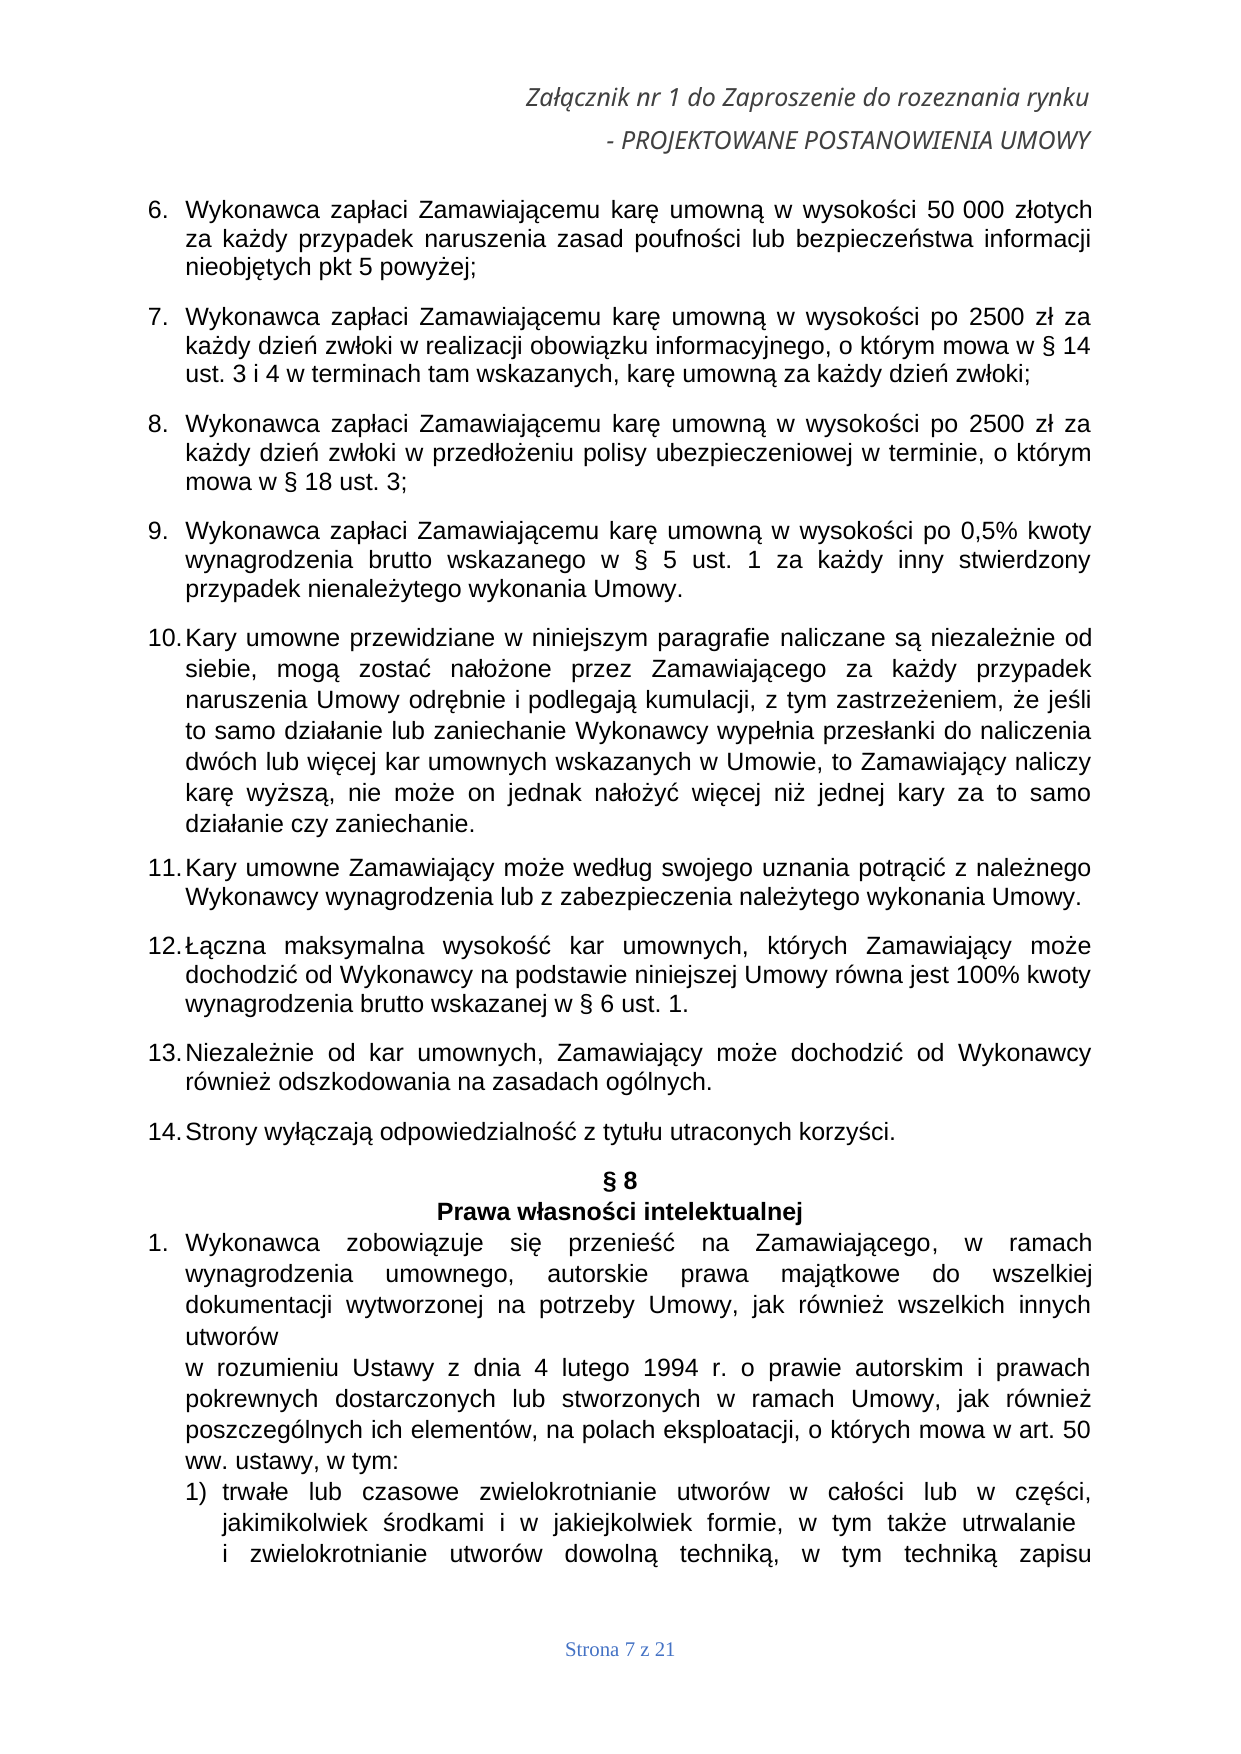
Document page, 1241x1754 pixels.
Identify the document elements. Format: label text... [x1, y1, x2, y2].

list Wykonawca zapłaci Zamawiającemu karę umowną w wysokości 50 000 złotych za każdy przypadek naruszenia zasad poufności lub bezpieczeństwa informacji nieobjętych pkt 5 powyżej; [148, 195, 1093, 281]
list Kary umowne przewidziane w niniejszym paragrafie naliczane są niezależnie od siebie, mogą zostać nałożone przez Zamawiającego za każdy przypadek naruszenia Umowy odrębnie i podlegają kumulacji, z tym zastrzeżeniem, że jeśli to samo działanie lub zaniechanie Wykonawcy wypełnia przesłanki do naliczenia dwóch lub więcej kar umownych wskazanych w Umowie, to Zamawiający naliczy karę wyższą, nie może on jednak nałożyć więcej niż jednej kary za to samo działanie czy zaniechanie. [148, 623, 1093, 838]
text Prawa własności intelektualnej [148, 1197, 1093, 1226]
list Wykonawca zapłaci Zamawiającemu karę umowną w wysokości po 0,5% kwoty wynagrodzenia brutto wskazanego w § 5 ust. 1 za każdy inny stwierdzony przypadek nienależytego wykonania Umowy. [148, 516, 1093, 602]
list Wykonawca zobowiązuje się przenieść na Zamawiającego, w ramach wynagrodzenia umownego, autorskie prawa majątkowe do wszelkiej dokumentacji wytworzonej na potrzeby Umowy, jak również wszelkich innych utworów w rozumieniu Ustawy z dnia 4 lutego 1994 r. o prawie autorskim i prawach pokrewnych dostarczonych lub stworzonych w ramach Umowy, jak również poszczególnych ich elementów, na polach eksploatacji, o których mowa w art. 50 ww. ustawy, w tym: [148, 1228, 1093, 1474]
list Wykonawca zapłaci Zamawiającemu karę umowną w wysokości po 2500 zł za każdy dzień zwłoki w realizacji obowiązku informacyjnego, o którym mowa w § 14 ust. 3 i 4 w terminach tam wskazanych, karę umowną za każdy dzień zwłoki; [148, 302, 1093, 388]
list Wykonawca zapłaci Zamawiającemu karę umowną w wysokości po 2500 zł za każdy dzień zwłoki w przedłożeniu polisy ubezpieczeniowej w terminie, o którym mowa w § 18 ust. 3; [148, 409, 1093, 495]
list Łączna maksymalna wysokość kar umownych, których Zamawiający może dochodzić od Wykonawcy na podstawie niniejszej Umowy równa jest 100% kwoty wynagrodzenia brutto wskazanej w § 6 ust. 1. [148, 931, 1093, 1017]
text § 8 [148, 1166, 1093, 1195]
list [185, 1477, 1093, 1567]
list Strony wyłączają odpowiedzialność z tytułu utraconych korzyści. [148, 1117, 1093, 1145]
list Kary umowne Zamawiający może według swojego uznania potrącić z należnego Wykonawcy wynagrodzenia lub z zabezpieczenia należytego wykonania Umowy. [148, 853, 1093, 910]
list Niezależnie od kar umownych, Zamawiający może dochodzić od Wykonawcy również odszkodowania na zasadach ogólnych. [148, 1038, 1093, 1096]
